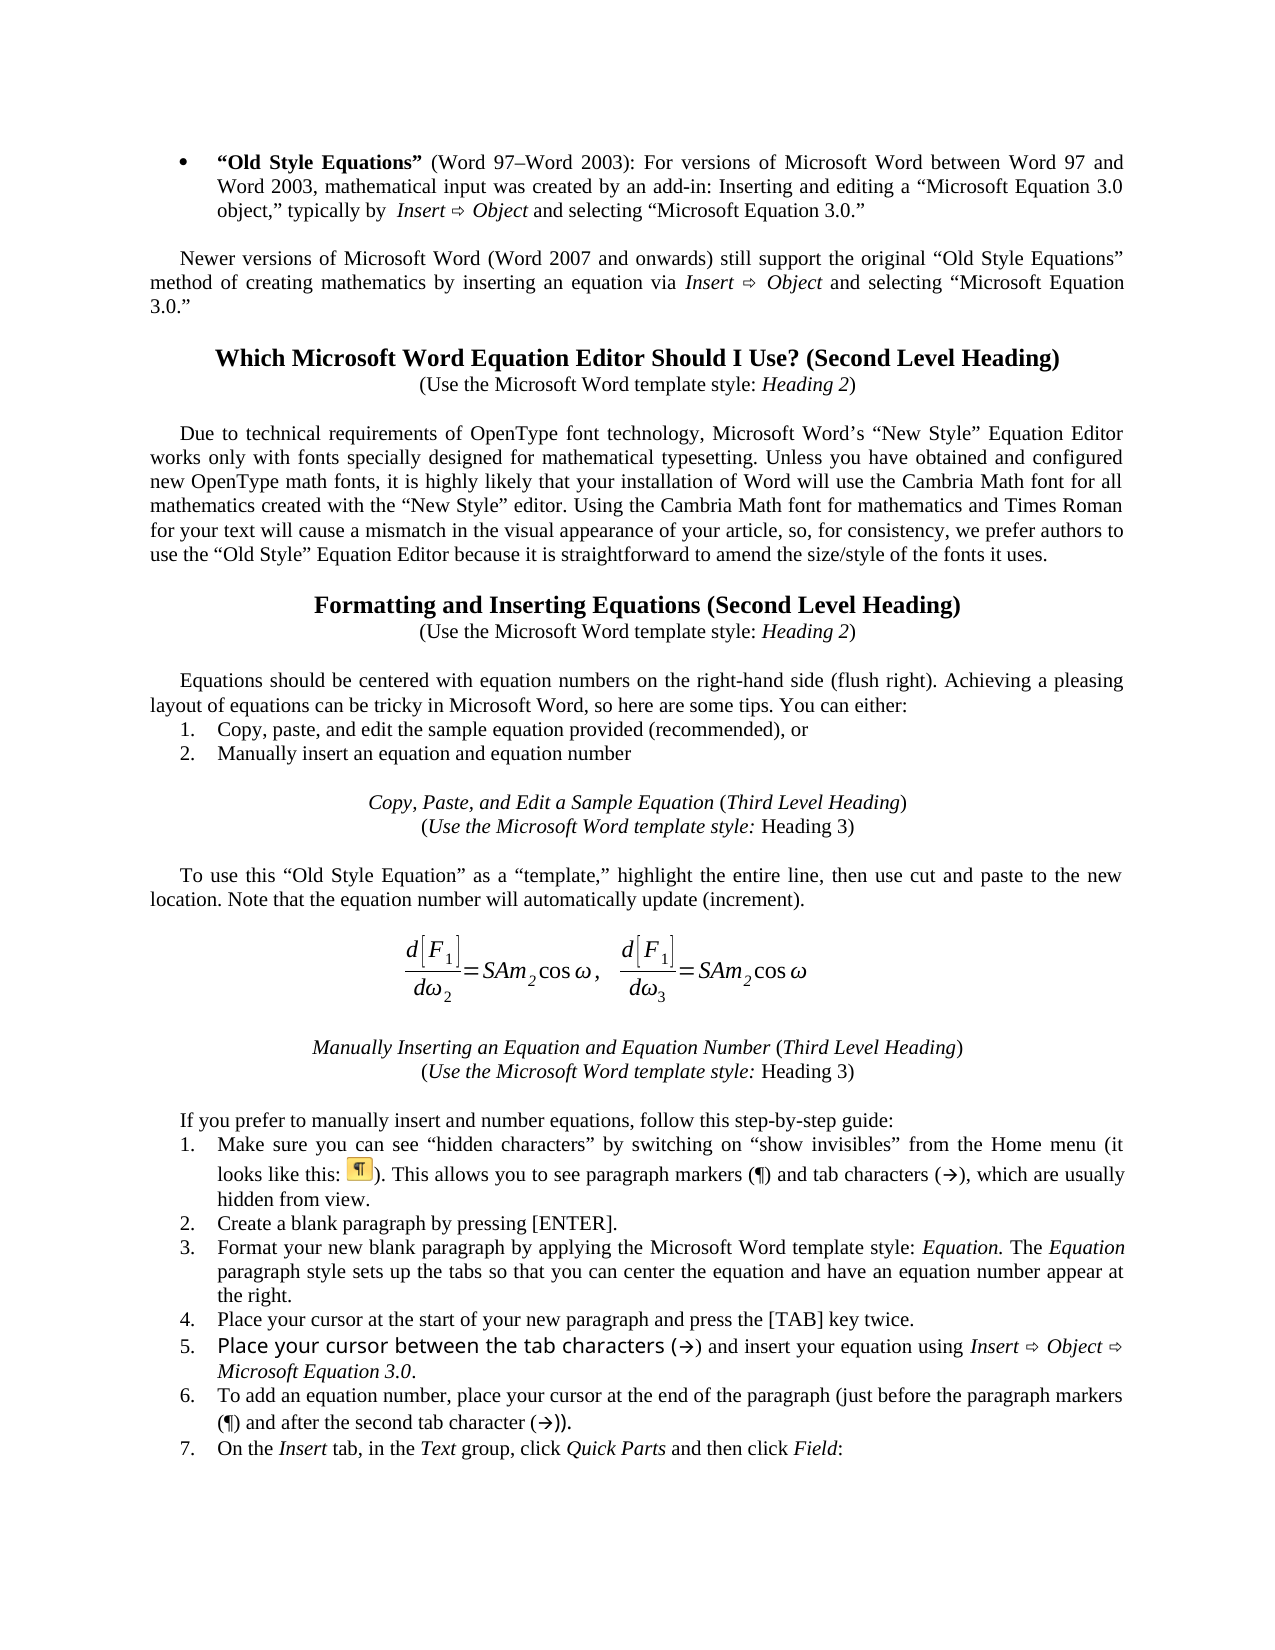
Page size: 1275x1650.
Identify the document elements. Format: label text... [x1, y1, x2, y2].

text Place your cursor at the start of your new paragraph and press the [TAB] key twice. [179, 1307, 1125, 1331]
subtitle Formatting and Inserting Equations (Second Level Heading) (Use the Microsoft Word template style: Heading 2) [150, 591, 1125, 643]
text If you prefer to manually insert and number equations, follow this step-by-step guide: [150, 1108, 1125, 1132]
text To add an equation number, place your cursor at the end of the paragraph (just before the paragraph markers (¶) and after the second tab character ()). [179, 1383, 1125, 1436]
text Place your cursor between the tab characters () and insert your equation using Insert Object Microsoft Equation 3.0. [179, 1331, 1125, 1383]
subtitle Which Microsoft Word Equation Editor Should I Use? (Second Level Heading) (Use the Microsoft Word template style: Heading 2) [150, 343, 1125, 396]
text Equations should be centered with equation numbers on the right-hand side (flush right). Achieving a pleasing layout of equations can be tricky in Microsoft Word, so here are some tips. You can either: [150, 668, 1125, 717]
text Format your new blank paragraph by applying the Microsoft Word template style: Equation. The Equation paragraph style sets up the tabs so that you can center the equation and have an equation number appear at the right. [179, 1234, 1125, 1307]
text Manually insert an equation and equation number [179, 741, 1125, 765]
list Make sure you can see “hidden characters” by switching on “show invisibles” from the Home menu (it looks like this: ). This allows you to see paragraph markers (¶) and tab characters (), which are usually hidden from view. [179, 1132, 1125, 1211]
text To use this “Old Style Equation” as a “template,” highlight the entire line, then use cut and paste to the new location. Note that the equation number will automatically update (increment). [150, 863, 1125, 911]
text Copy, paste, and edit the sample equation provided (recommended), or [179, 717, 1125, 741]
subtitle Copy, Paste, and Edit a Sample Equation (Third Level Heading) (Use the Microsoft Word template style: Heading 3) [150, 790, 1125, 838]
picture [346, 1156, 374, 1182]
text Create a blank paragraph by pressing [ENTER]. [179, 1211, 1125, 1234]
text “Old Style Equations” (Word 97–Word 2003): For versions of Microsoft Word between Word 97 and Word 2003, mathematical input was created by an add-in: Inserting and editing a “Microsoft Equation 3.0 object,” typically by Insert Object and selecting “Microsoft Equation 3.0.” [179, 150, 1125, 222]
text Newer versions of Microsoft Word (Word 2007 and onwards) still support the original “Old Style Equations” method of creating mathematics by inserting an equation via Insert Object and selecting “Microsoft Equation 3.0.” [150, 246, 1125, 318]
subtitle Manually Inserting an Equation and Equation Number (Third Level Heading) (Use the Microsoft Word template style: Heading 3) [150, 1035, 1125, 1083]
text Due to technical requirements of OpenType font technology, Microsoft Word’s “New Style” Equation Editor works only with fonts specially designed for mathematical typesetting. Unless you have obtained and configured new OpenType math fonts, it is highly likely that your installation of Word will use the Cambria Math font for all mathematics created with the “New Style” editor. Using the Cambria Math font for mathematics and Times Roman for your text will cause a mismatch in the visual appearance of your article, so, for consistency, we prefer authors to use the “Old Style” Equation Editor because it is straightforward to amend the size/style of the fonts it uses. [150, 421, 1125, 566]
text On the Insert tab, in the Text group, click Quick Parts and then click Field: [179, 1436, 1125, 1460]
